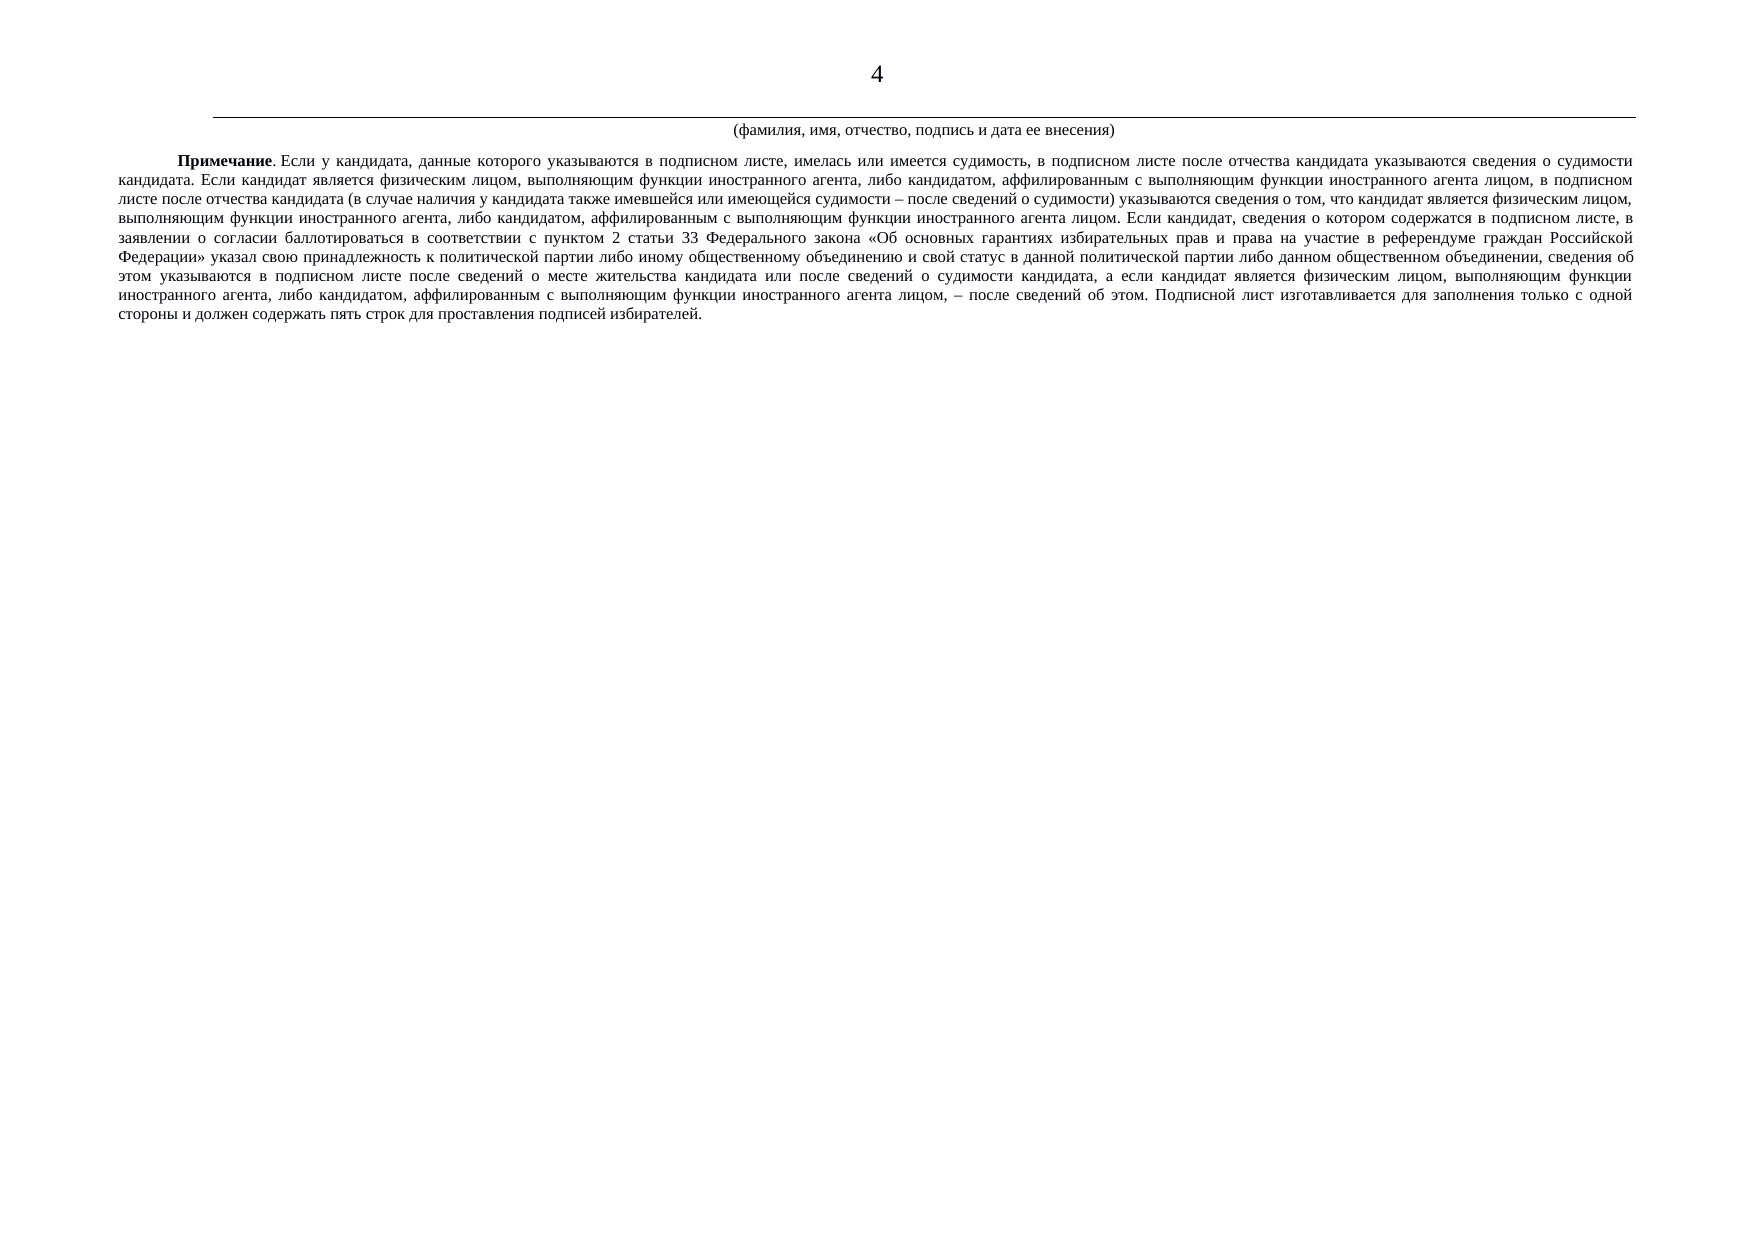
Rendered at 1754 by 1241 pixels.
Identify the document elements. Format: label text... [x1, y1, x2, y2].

text (фамилия, имя, отчество, подпись и дата ее внесения) [213, 118, 1636, 139]
text Примечание. Если у кандидата, данные которого указываются в подписном листе, имелась или имеется судимость, в подписном листе после отчества кандидата указываются сведения о судимости кандидата. Если кандидат является физическим лицом, выполняющим функции иностранного агента, либо кандидатом, аффилированным с выполняющим функции иностранного агента лицом, в подписном листе после отчества кандидата (в случае наличия у кандидата также имевшейся или имеющейся судимости – после сведений о судимости) указываются сведения о том, что кандидат является физическим лицом, выполняющим функции иностранного агента, либо кандидатом, аффилированным с выполняющим функции иностранного агента лицом. Если кандидат, сведения о котором содержатся в подписном листе, в заявлении о согласии баллотироваться в соответствии с пунктом 2 статьи 33 Федерального закона «Об основных гарантиях избирательных прав и права на участие в референдуме граждан Российской Федерации» указал свою принадлежность к политической партии либо иному общественному объединению и свой статус в данной политической партии либо данном общественном объединении, сведения об этом указываются в подписном листе после сведений о месте жительства кандидата или после сведений о судимости кандидата, а если кандидат является физическим лицом, выполняющим функции иностранного агента, либо кандидатом, аффилированным с выполняющим функции иностранного агента лицом, – после сведений об этом. Подписной лист изготавливается для заполнения только с одной стороны и должен содержать пять строк для проставления подписей избирателей. [118, 151, 1636, 323]
